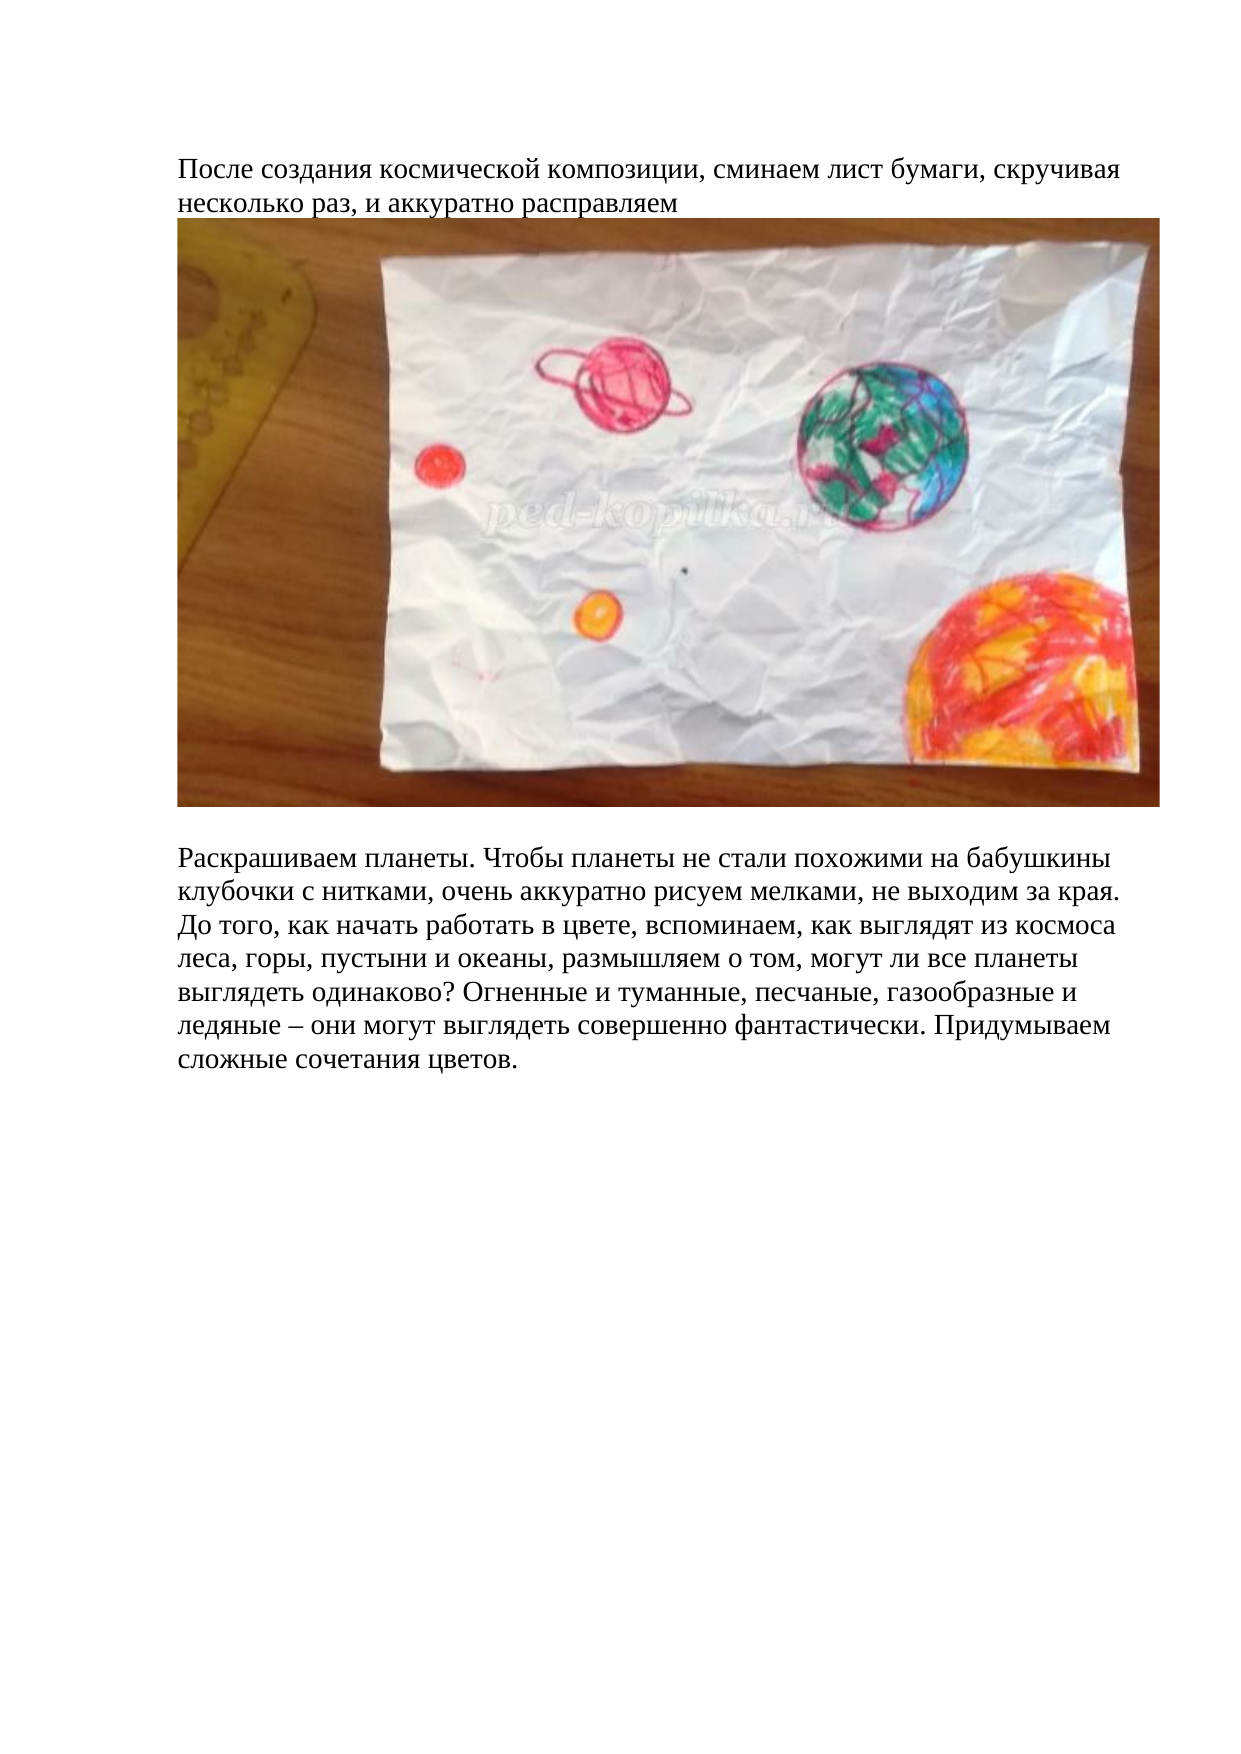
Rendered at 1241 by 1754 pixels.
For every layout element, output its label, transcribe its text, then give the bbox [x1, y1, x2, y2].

picture [177, 218, 1160, 807]
text Раскрашиваем планеты. Чтобы планеты не стали похожими на бабушкины клубочки с нитками, очень аккуратно рисуем мелками, не выходим за края. До того, как начать работать в цвете, вспоминаем, как выглядят из космоса леса, горы, пустыни и океаны, размышляем о том, могут ли все планеты выглядеть одинаково? Огненные и туманные, песчаные, газообразные и ледяные – они могут выглядеть совершенно фантастически. Придумываем сложные сочетания цветов. [177, 807, 1152, 1074]
text После создания космической композиции, сминаем лист бумаги, скручивая несколько раз, и аккуратно расправляем [177, 118, 1152, 218]
